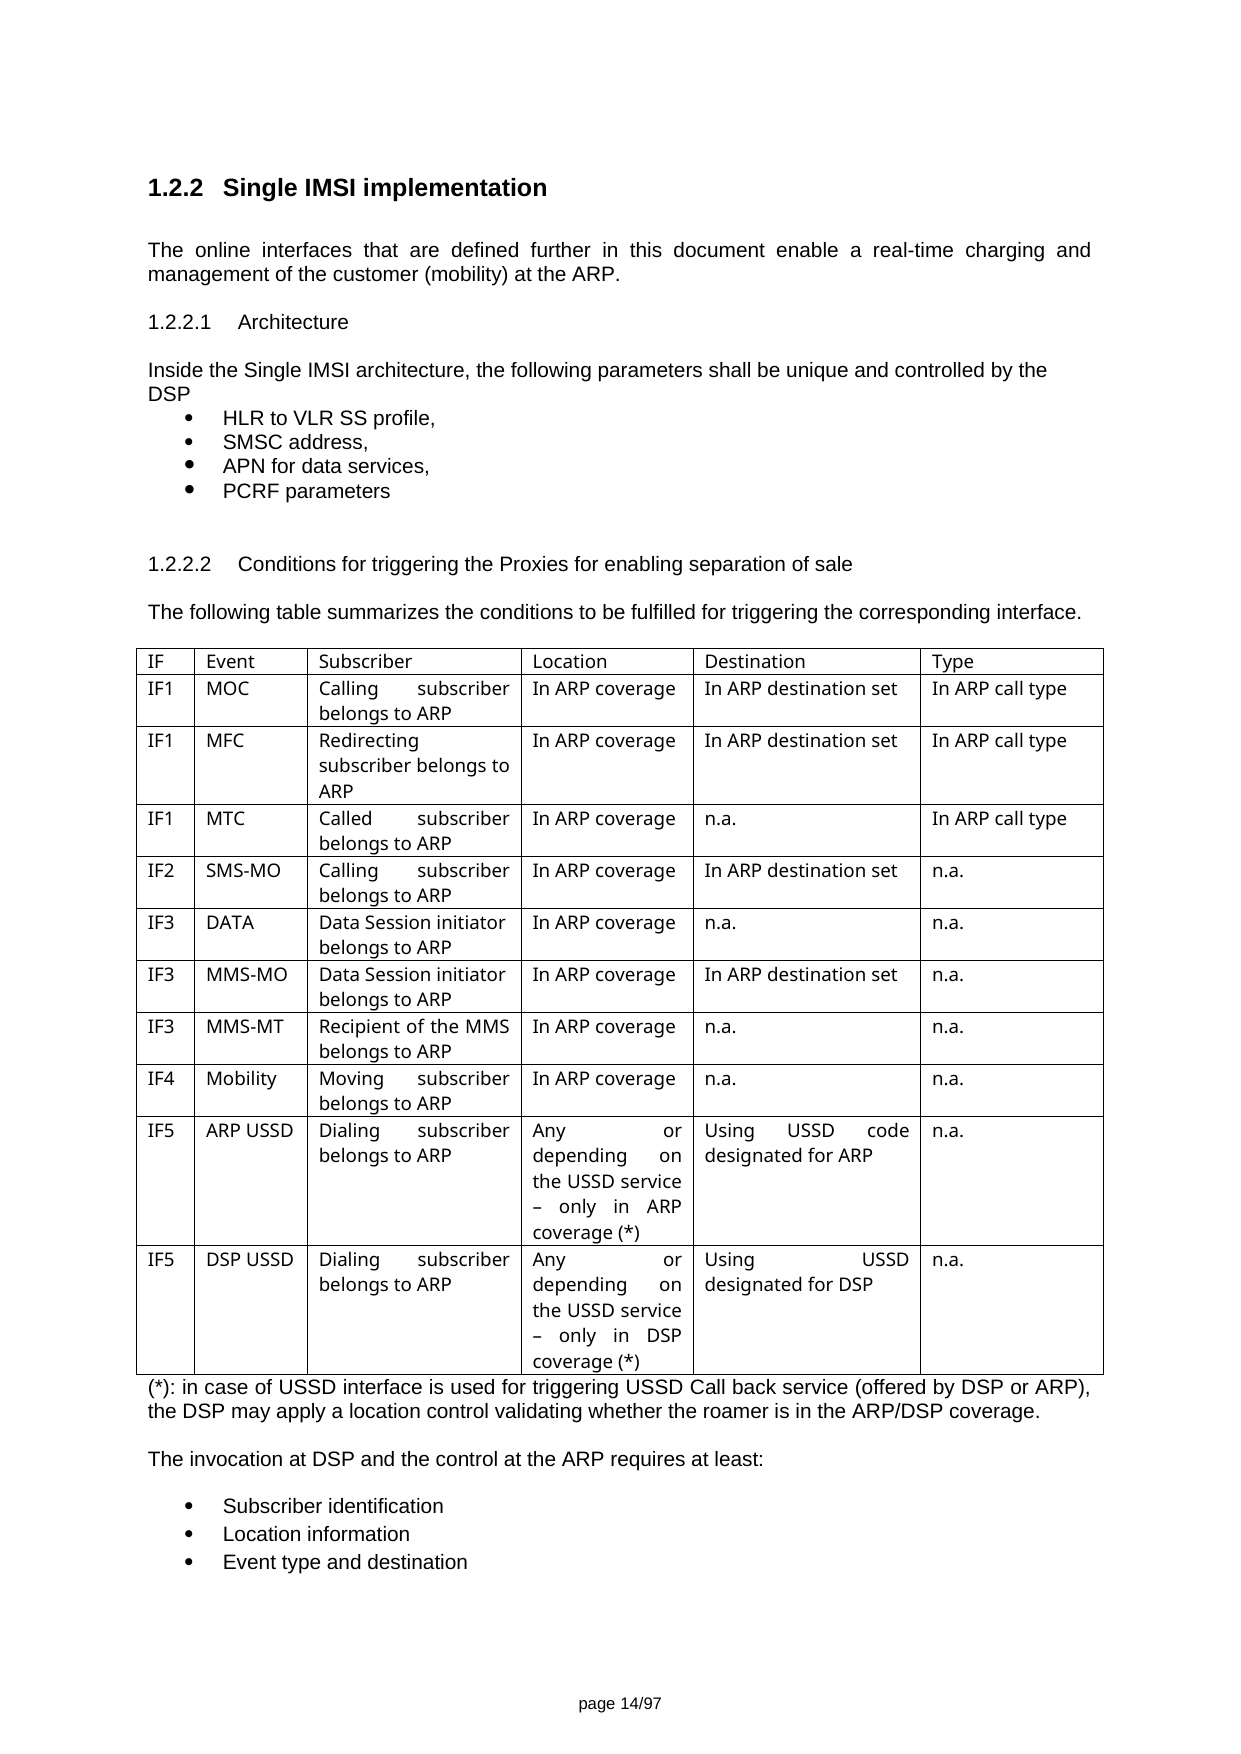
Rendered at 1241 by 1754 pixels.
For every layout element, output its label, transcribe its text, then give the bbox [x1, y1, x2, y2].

table_cell n.a. [921, 1013, 1103, 1064]
table_cell Any or depending on the USSD service – only in DSP coverage (*) [522, 1246, 693, 1373]
table_cell Dialing subscriber belongs to ARP [308, 1117, 521, 1245]
table_cell Calling subscriber belongs to ARP [308, 857, 521, 908]
table_cell In ARP destination set [694, 857, 920, 908]
table_cell n.a. [921, 1246, 1103, 1373]
table_cell IF2 [137, 857, 194, 908]
table_cell n.a. [694, 1065, 920, 1116]
table_cell IF5 [137, 1117, 194, 1245]
table_header IF [137, 649, 194, 674]
list PCRF parameters [185, 479, 1092, 504]
list Location information [185, 1522, 1092, 1546]
table_cell IF1 [137, 805, 194, 856]
table_header Event [195, 649, 307, 674]
table_cell Called subscriber belongs to ARP [308, 805, 521, 856]
table_cell Dialing subscriber belongs to ARP [308, 1246, 521, 1373]
table_cell In ARP coverage [522, 909, 693, 960]
list Subscriber identification [185, 1494, 1092, 1518]
table_header Destination [694, 649, 920, 674]
table_header Subscriber [308, 649, 521, 674]
table_cell Moving subscriber belongs to ARP [308, 1065, 521, 1116]
table_cell IF1 [137, 675, 194, 726]
table_cell Using USSD designated for DSP [694, 1246, 920, 1373]
table_cell DATA [195, 909, 307, 960]
list HLR to VLR SS profile, [185, 406, 1092, 430]
table_cell Any or depending on the USSD service – only in ARP coverage (*) [522, 1117, 693, 1245]
table_cell In ARP call type [921, 727, 1103, 804]
table_cell DSP USSD [195, 1246, 307, 1373]
table_cell n.a. [694, 805, 920, 856]
table_cell In ARP destination set [694, 675, 920, 726]
table_cell Using USSD code designated for ARP [694, 1117, 920, 1245]
list SMSC address, [185, 430, 1092, 454]
table_cell n.a. [694, 1013, 920, 1064]
table_cell Data Session initiator belongs to ARP [308, 961, 521, 1012]
table_cell In ARP coverage [522, 961, 693, 1012]
list APN for data services, [185, 454, 1092, 479]
table_cell In ARP destination set [694, 727, 920, 804]
table_cell IF1 [137, 727, 194, 804]
table_cell Redirecting subscriber belongs to ARP [308, 727, 521, 804]
table_cell In ARP coverage [522, 727, 693, 804]
table_cell MMS-MO [195, 961, 307, 1012]
table_cell IF5 [137, 1246, 194, 1373]
subtitle Single IMSI implementation [148, 173, 1092, 201]
text The online interfaces that are defined further in this document enable a real-time charging and management of the customer (mobility) at the ARP. [148, 238, 1092, 286]
table_cell n.a. [694, 909, 920, 960]
table_cell In ARP coverage [522, 805, 693, 856]
table_header Location [522, 649, 693, 674]
text The following table summarizes the conditions to be fulfilled for triggering the corresponding interface. [148, 599, 1092, 623]
table_cell IF3 [137, 909, 194, 960]
table_cell MTC [195, 805, 307, 856]
table_cell n.a. [921, 857, 1103, 908]
table_cell n.a. [921, 909, 1103, 960]
table_cell Recipient of the MMS belongs to ARP [308, 1013, 521, 1064]
table_cell n.a. [921, 1117, 1103, 1245]
table_cell In ARP coverage [522, 675, 693, 726]
table_cell n.a. [921, 1065, 1103, 1116]
table_cell IF3 [137, 1013, 194, 1064]
table_header Type [921, 649, 1103, 674]
table_cell Data Session initiator belongs to ARP [308, 909, 521, 960]
table_cell In ARP call type [921, 805, 1103, 856]
table_cell IF3 [137, 961, 194, 1012]
table_cell MFC [195, 727, 307, 804]
table_cell ARP USSD [195, 1117, 307, 1245]
table_cell In ARP call type [921, 675, 1103, 726]
text (*): in case of USSD interface is used for triggering USSD Call back service (offered by DSP or ARP), the DSP may apply a location control validating whether the roamer is in the ARP/DSP coverage. [148, 1375, 1092, 1422]
text The invocation at DSP and the control at the ARP requires at least: [148, 1446, 1092, 1470]
table_cell MOC [195, 675, 307, 726]
table_cell In ARP coverage [522, 1013, 693, 1064]
table_cell In ARP destination set [694, 961, 920, 1012]
table_cell IF4 [137, 1065, 194, 1116]
table_cell MMS-MT [195, 1013, 307, 1064]
table_cell Mobility [195, 1065, 307, 1116]
table_cell Calling subscriber belongs to ARP [308, 675, 521, 726]
table_cell In ARP coverage [522, 857, 693, 908]
text Inside the Single IMSI architecture, the following parameters shall be unique and controlled by the DSP [148, 358, 1092, 406]
list Architecture [148, 310, 1092, 334]
table_cell n.a. [921, 961, 1103, 1012]
table_cell SMS-MO [195, 857, 307, 908]
list Event type and destination [185, 1549, 1092, 1574]
list Conditions for triggering the Proxies for enabling separation of sale [148, 552, 1092, 576]
table_cell In ARP coverage [522, 1065, 693, 1116]
